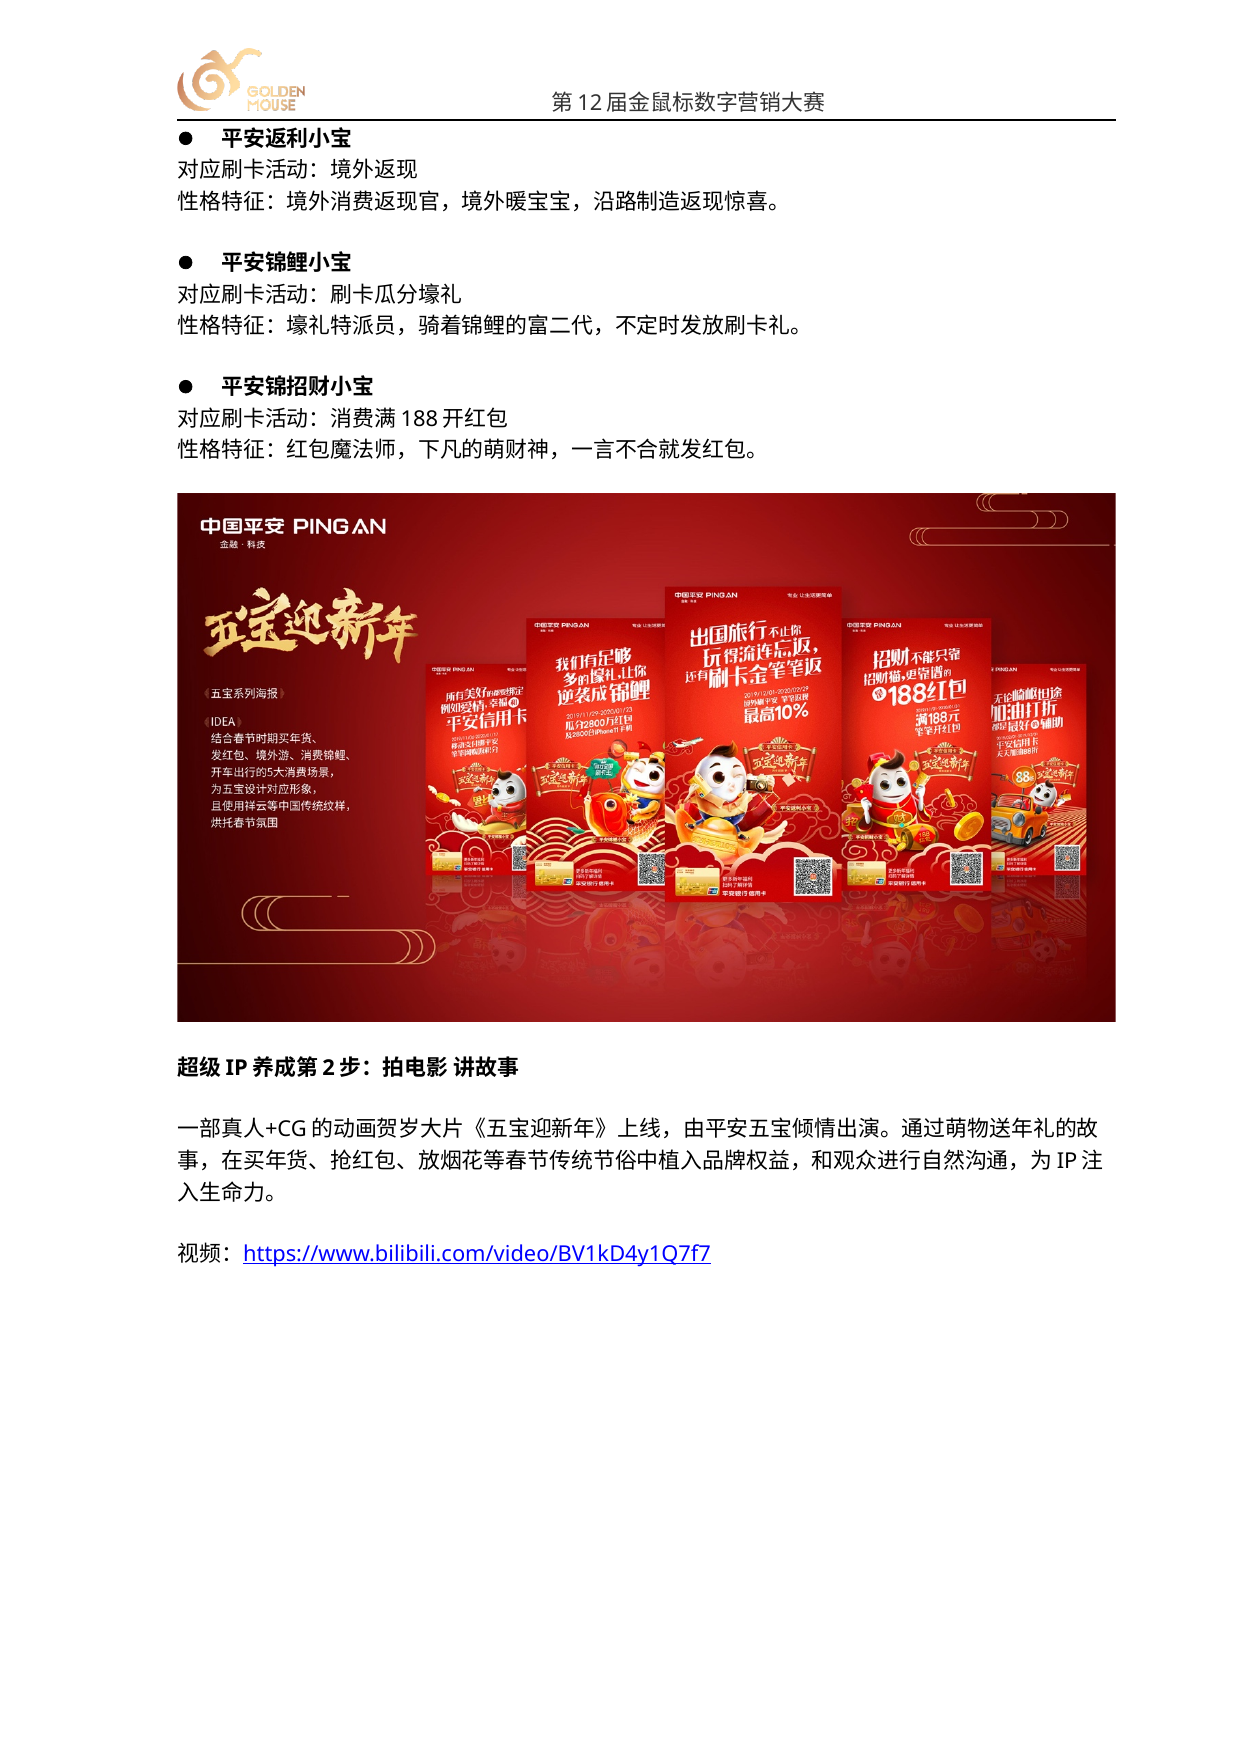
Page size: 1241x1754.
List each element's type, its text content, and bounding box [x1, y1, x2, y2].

list 对应刷卡活动：消费满188开红包 [177, 401, 1116, 432]
picture [177, 48, 305, 111]
list 性格特征：壕礼特派员，骑着锦鲤的富二代，不定时发放刷卡礼。 [177, 308, 1116, 340]
list 对应刷卡活动：刷卡瓜分壕礼 [177, 277, 1116, 308]
text 超级IP养成第2步：拍电影 讲故事 [177, 1050, 1116, 1082]
text 视频：https://www.bilibili.com/video/BV1kD4y1Q7f7 [177, 1236, 1116, 1267]
list 平安锦鲤小宝 [177, 245, 1116, 277]
picture [177, 493, 1116, 1022]
list 性格特征：境外消费返现官，境外暖宝宝，沿路制造返现惊喜。 [177, 184, 1116, 216]
list 对应刷卡活动：境外返现 [177, 152, 1116, 184]
list 性格特征：红包魔法师，下凡的萌财神，一言不合就发红包。 [177, 432, 1116, 464]
text 一部真人+CG的动画贺岁大片《五宝迎新年》上线，由平安五宝倾情出演。通过萌物送年礼的故事，在买年货、抢红包、放烟花等春节传统节俗中植入品牌权益，和观众进行自然沟通，为IP注入生命力。 [177, 1111, 1116, 1206]
list 平安锦招财小宝 [177, 369, 1116, 401]
list 平安返利小宝 [177, 121, 1116, 152]
